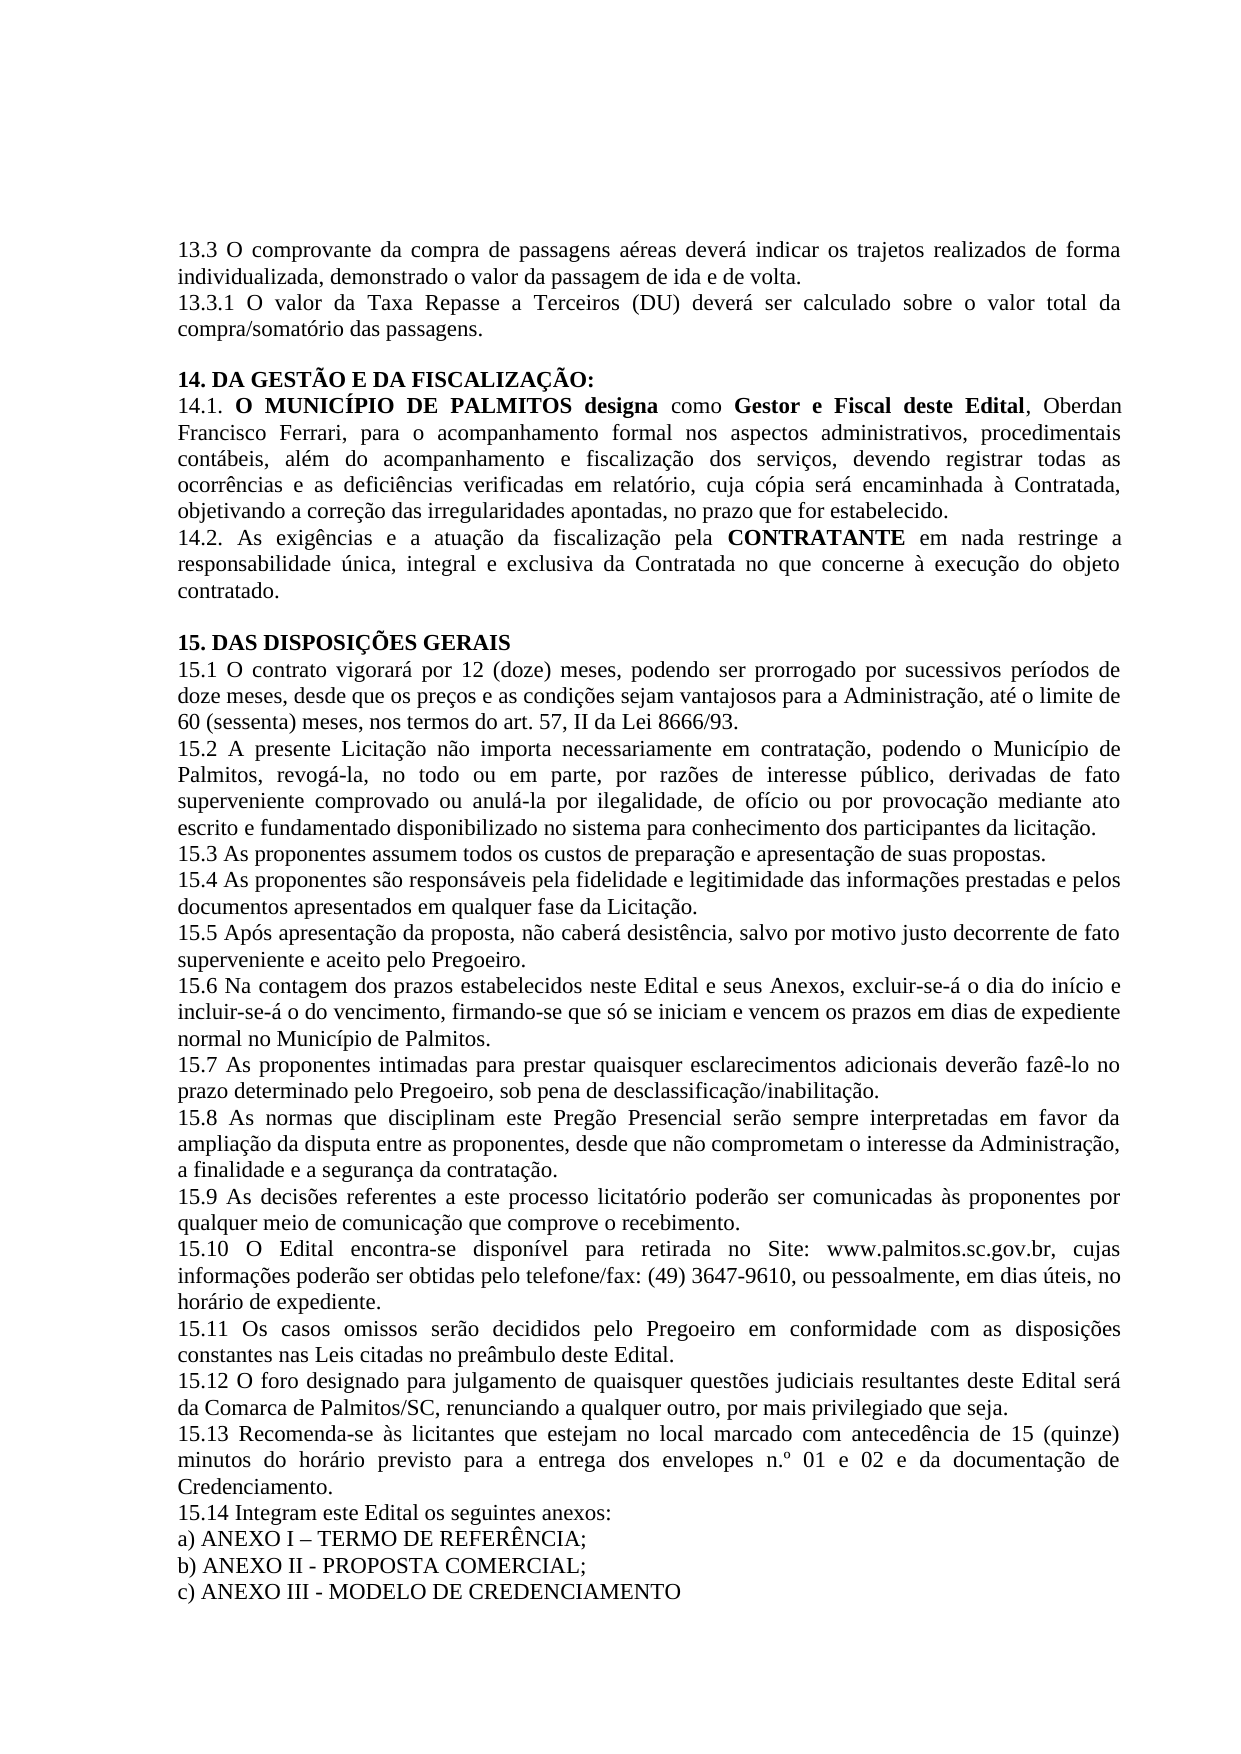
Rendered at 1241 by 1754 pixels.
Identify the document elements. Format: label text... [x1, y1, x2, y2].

text 15.14 Integram este Edital os seguintes anexos: [177, 1499, 1122, 1525]
text 13.3 O comprovante da compra de passagens aéreas deverá indicar os trajetos realizados de forma individualizada, demonstrado o valor da passagem de ida e de volta. [177, 236, 1122, 289]
text 15. DAS DISPOSIÇÕES GERAIS [177, 629, 1122, 656]
text 15.11 Os casos omissos serão decididos pelo Pregoeiro em conformidade com as disposições constantes nas Leis citadas no preâmbulo deste Edital. [177, 1314, 1122, 1367]
text 15.8 As normas que disciplinam este Pregão Presencial serão sempre interpretadas em favor da ampliação da disputa entre as proponentes, desde que não comprometam o interesse da Administração, a finalidade e a segurança da contratação. [177, 1104, 1122, 1183]
text 15.12 O foro designado para julgamento de quaisquer questões judiciais resultantes deste Edital será da Comarca de Palmitos/SC, renunciando a qualquer outro, por mais privilegiado que seja. [177, 1367, 1122, 1420]
text 15.9 As decisões referentes a este processo licitatório poderão ser comunicadas às proponentes por qualquer meio de comunicação que comprove o recebimento. [177, 1183, 1122, 1236]
text 15.4 As proponentes são responsáveis pela fidelidade e legitimidade das informações prestadas e pelos documentos apresentados em qualquer fase da Licitação. [177, 867, 1122, 919]
text 15.3 As proponentes assumem todos os custos de preparação e apresentação de suas propostas. [177, 840, 1122, 867]
text 13.3.1 O valor da Taxa Repasse a Terceiros (DU) deverá ser calculado sobre o valor total da compra/somatório das passagens. [177, 289, 1122, 342]
text 15.2 A presente Licitação não importa necessariamente em contratação, podendo o Município de Palmitos, revogá-la, no todo ou em parte, por razões de interesse público, derivadas de fato superveniente comprovado ou anulá-la por ilegalidade, de ofício ou por provocação mediante ato escrito e fundamentado disponibilizado no sistema para conhecimento dos participantes da licitação. [177, 735, 1122, 840]
text 15.7 As proponentes intimadas para prestar quaisquer esclarecimentos adicionais deverão fazê-lo no prazo determinado pelo Pregoeiro, sob pena de desclassificação/inabilitação. [177, 1051, 1122, 1104]
text 14.1. O MUNICÍPIO DE PALMITOS designa como Gestor e Fiscal deste Edital, Oberdan Francisco Ferrari, para o acompanhamento formal nos aspectos administrativos, procedimentais contábeis, além do acompanhamento e fiscalização dos serviços, devendo registrar todas as ocorrências e as deficiências verificadas em relatório, cuja cópia será encaminhada à Contratada, objetivando a correção das irregularidades apontadas, no prazo que for estabelecido. [177, 392, 1122, 524]
text 15.1 O contrato vigorará por 12 (doze) meses, podendo ser prorrogado por sucessivos períodos de doze meses, desde que os preços e as condições sejam vantajosos para a Administração, até o limite de 60 (sessenta) meses, nos termos do art. 57, II da Lei 8666/93. [177, 656, 1122, 735]
text 15.13 Recomenda-se às licitantes que estejam no local marcado com antecedência de 15 (quinze) minutos do horário previsto para a entrega dos envelopes n.º 01 e 02 e da documentação de Credenciamento. [177, 1420, 1122, 1499]
text 15.6 Na contagem dos prazos estabelecidos neste Edital e seus Anexos, excluir-se-á o dia do início e incluir-se-á o do vencimento, firmando-se que só se iniciam e vencem os prazos em dias de expediente normal no Município de Palmitos. [177, 972, 1122, 1051]
text b) ANEXO II - PROPOSTA COMERCIAL; [177, 1552, 1122, 1578]
text c) ANEXO III - MODELO DE CREDENCIAMENTO [177, 1578, 1122, 1604]
text 15.5 Após apresentação da proposta, não caberá desistência, salvo por motivo justo decorrente de fato superveniente e aceito pelo Pregoeiro. [177, 919, 1122, 972]
text 14.2. As exigências e a atuação da fiscalização pela CONTRATANTE em nada restringe a responsabilidade única, integral e exclusiva da Contratada no que concerne à execução do objeto contratado. [177, 524, 1122, 603]
text 15.10 O Edital encontra-se disponível para retirada no Site: www.palmitos.sc.gov.br, cujas informações poderão ser obtidas pelo telefone/fax: (49) 3647-9610, ou pessoalmente, em dias úteis, no horário de expediente. [177, 1236, 1122, 1314]
text a) ANEXO I – TERMO DE REFERÊNCIA; [177, 1525, 1122, 1552]
text 14. DA GESTÃO E DA FISCALIZAÇÃO: [177, 366, 1122, 392]
